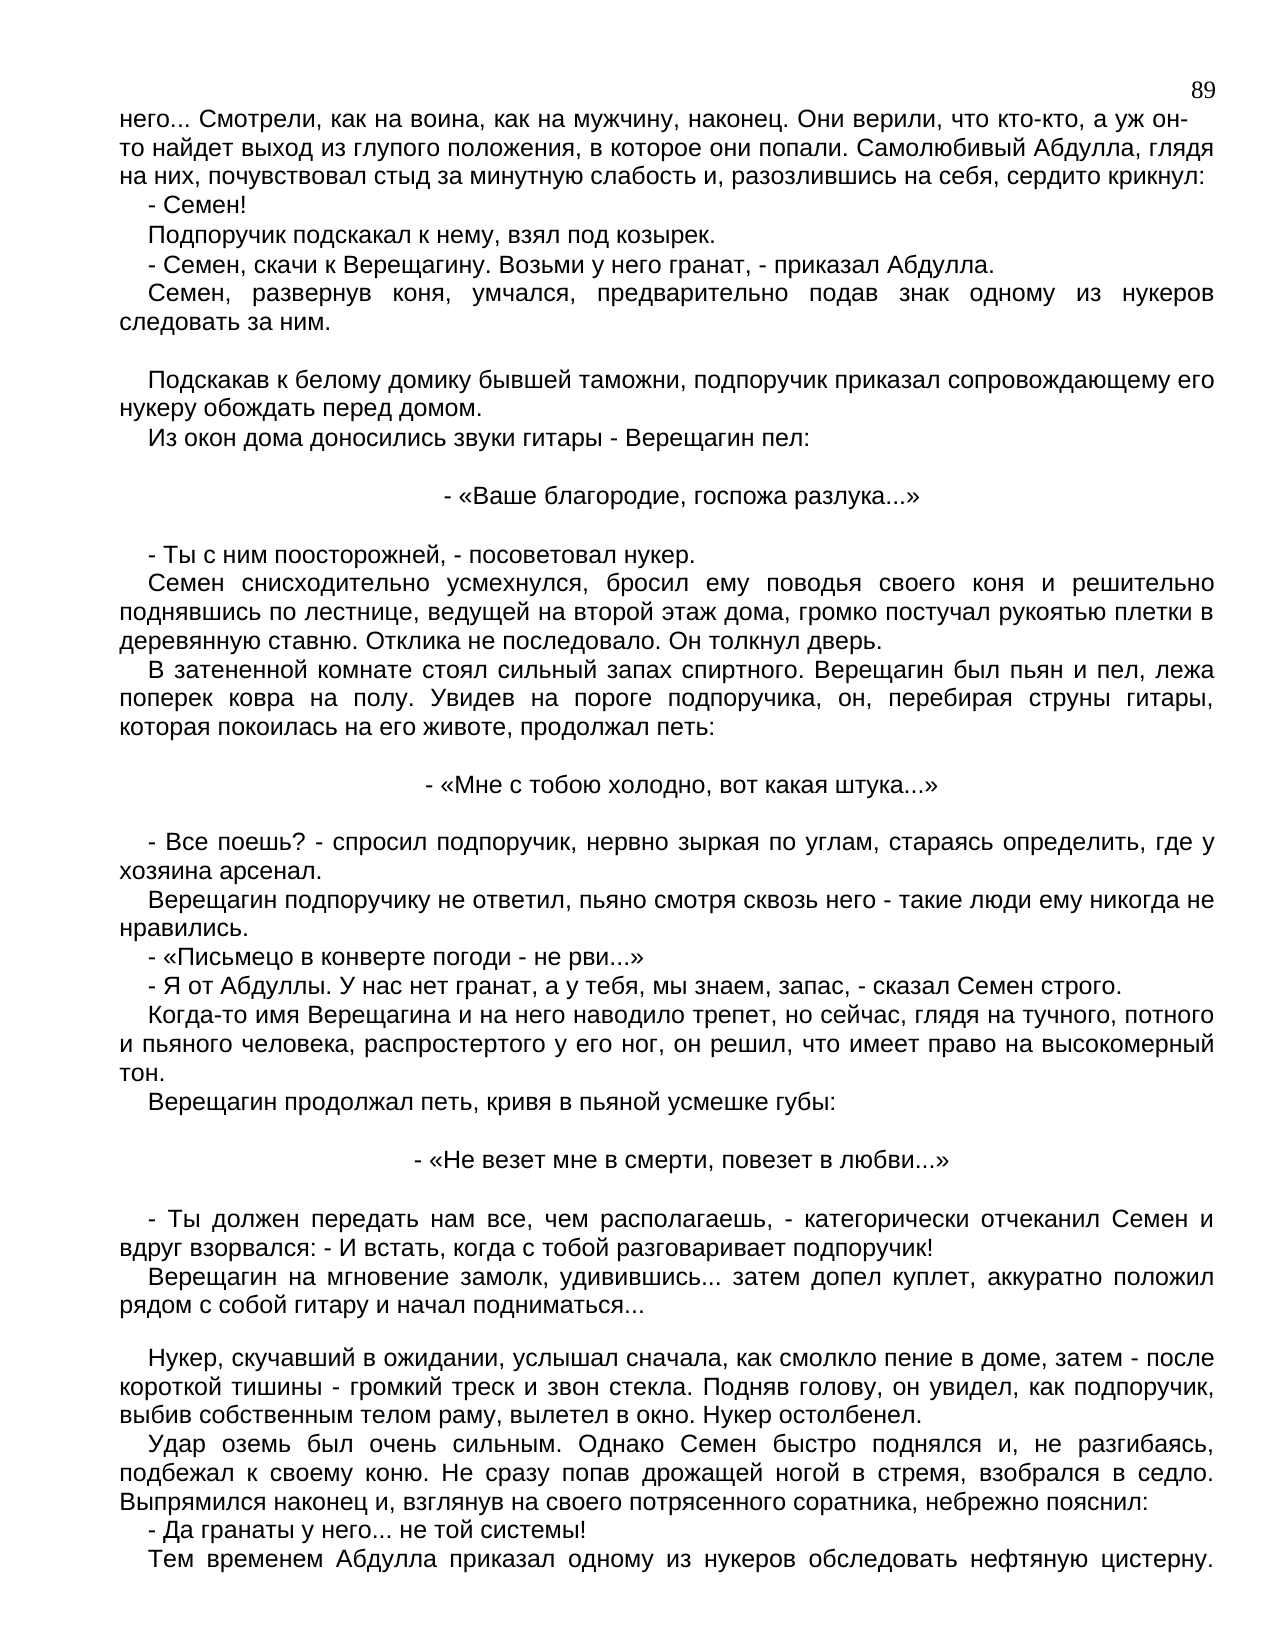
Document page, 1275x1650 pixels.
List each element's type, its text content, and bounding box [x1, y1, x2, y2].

list Нукер, скучавший в ожидании, услышал сначала, как смолкло пение в доме, затем - после короткой тишины - громкий треск и звон стекла. Подняв голову, он увидел, как подпоручик, выбив собственным телом раму, вылетел в окно. Нукер остолбенел. [119, 1343, 1216, 1429]
list - «Ваше благородие, госпожа разлука...» [119, 481, 1216, 510]
list Семен снисходительно усмехнулся, бросил ему поводья своего коня и решительно поднявшись по лестнице, ведущей на второй этаж дома, громко постучал рукоятью плетки в деревянную ставню. Отклика не последовало. Он толкнул дверь. [119, 568, 1216, 655]
list - Семен, скачи к Верещагину. Возьми у него гранат, - приказал Абдулла. [119, 249, 1216, 278]
list - Семен! [119, 190, 1216, 219]
list Семен, развернув коня, умчался, предварительно подав знак одному из нукеров следовать за ним. [119, 278, 1216, 336]
list Удар оземь был очень сильным. Однако Семен быстро поднялся и, не разгибаясь, подбежал к своему коню. Не сразу попав дрожащей ногой в стремя, взобрался в седло. Выпрямился наконец и, взглянув на своего потрясенного соратника, небрежно пояснил: [119, 1429, 1216, 1516]
list Подпоручик подскакал к нему, взял под козырек. [119, 220, 1216, 248]
list Из окон дома доносились звуки гитары - Верещагин пел: [119, 423, 1216, 451]
list - «Письмецо в конверте погоди - не рви...» [119, 942, 1216, 971]
list - Все поешь? - спросил подпоручик, нервно зыркая по углам, стараясь определить, где у хозяина арсенал. [119, 827, 1216, 885]
list Подскакав к белому домику бывшей таможни, подпоручик приказал сопровождающему его нукеру обождать перед домом. [119, 364, 1216, 422]
list Верещагин на мгновение замолк, удивившись... затем допел куплет, аккуратно положил рядом с собой гитару и начал подниматься... [119, 1262, 1216, 1319]
list - Ты с ним поосторожней, - посоветовал нукер. [119, 540, 1216, 568]
list - Я от Абдуллы. У нас нет гранат, а у тебя, мы знаем, запас, - сказал Семен строго. [119, 971, 1216, 1000]
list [119, 104, 1216, 190]
list В затененной комнате стоял сильный запах спиртного. Верещагин был пьян и пел, лежа поперек ковра на полу. Увидев на пороге подпоручика, он, перебирая струны гитары, которая покоилась на его животе, продолжал петь: [119, 655, 1216, 741]
list - Да гранаты у него... не той системы! [119, 1516, 1216, 1544]
list Когда-то имя Верещагина и на него наводило трепет, но сейчас, глядя на тучного, потного и пьяного человека, распростертого у его ног, он решил, что имеет право на высокомерный тон. [119, 1000, 1216, 1086]
list - «Не везет мне в смерти, повезет в любви...» [119, 1146, 1216, 1174]
list Верещагин продолжал петь, кривя в пьяной усмешке губы: [119, 1087, 1216, 1116]
list - Ты должен передать нам все, чем располагаешь, - категорически отчеканил Семен и вдруг взорвался: - И встать, когда с тобой разговаривает подпоручик! [119, 1204, 1216, 1262]
list Верещагин подпоручику не ответил, пьяно смотря сквозь него - такие люди ему никогда не нравились. [119, 885, 1216, 942]
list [119, 1544, 1216, 1573]
list - «Мне с тобою холодно, вот какая штука...» [119, 770, 1216, 798]
